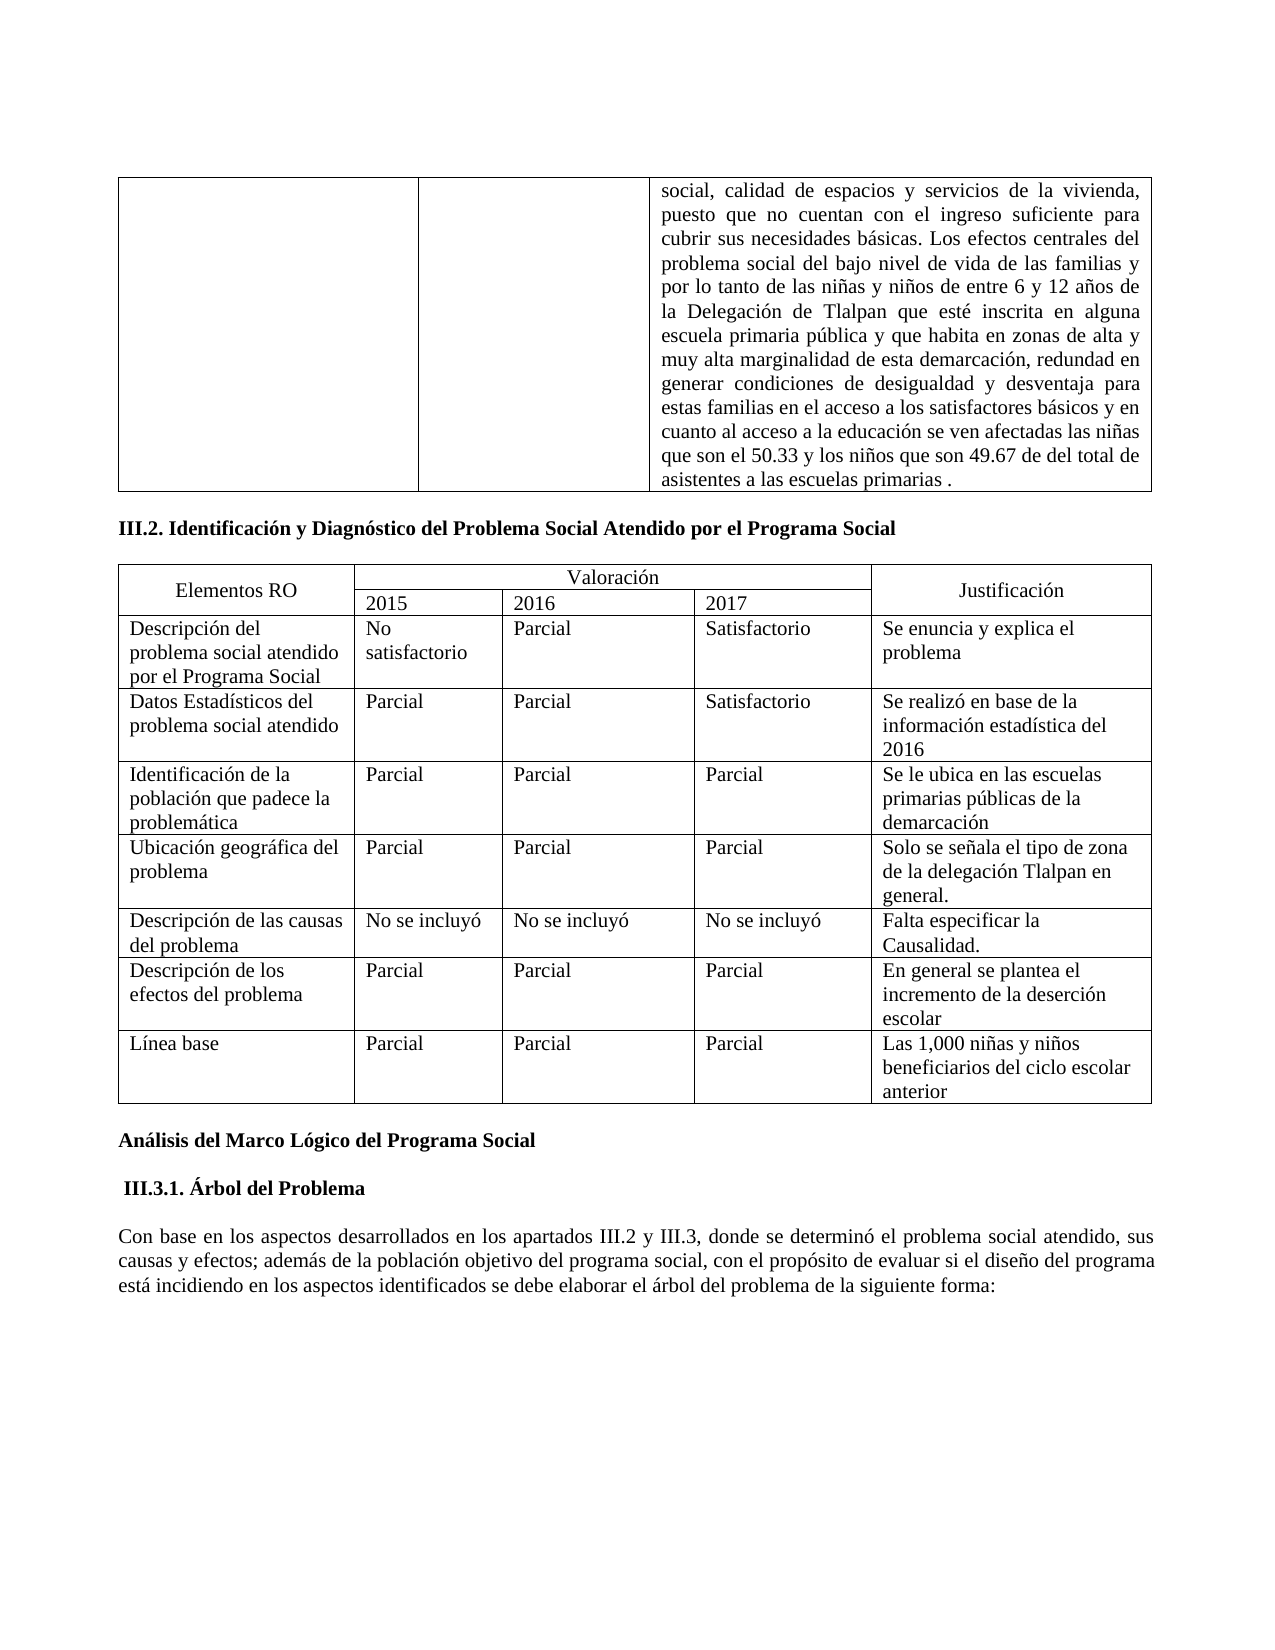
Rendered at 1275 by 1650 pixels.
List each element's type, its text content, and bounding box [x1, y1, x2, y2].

table_cell Descripción de las causas del problema [119, 909, 354, 957]
table_cell Parcial [355, 958, 502, 1030]
table_cell Descripción del problema social atendido por el Programa Social [119, 616, 354, 688]
table_cell 2015 [355, 590, 502, 614]
table_cell Identificación de la población que padece la problemática [119, 762, 354, 834]
text III.2. Identificación y Diagnóstico del Problema Social Atendido por el Programa Social [118, 516, 1157, 540]
table_cell Parcial [695, 835, 871, 907]
table_cell En general se plantea el incremento de la deserción escolar [872, 958, 1151, 1030]
table_cell Se realizó en base de la información estadística del 2016 [872, 689, 1151, 761]
table_cell Datos Estadísticos del problema social atendido [119, 689, 354, 761]
table_cell Parcial [503, 835, 694, 907]
table_cell No se incluyó [503, 909, 694, 957]
table_cell Parcial [695, 958, 871, 1030]
table_cell Satisfactorio [695, 616, 871, 688]
table_cell 2016 [503, 590, 694, 614]
table_cell Se enuncia y explica el problema [872, 616, 1151, 688]
table_cell Parcial [355, 835, 502, 907]
table_header Elementos RO [119, 565, 354, 614]
table_cell Las 1,000 niñas y niños beneficiarios del ciclo escolar anterior [872, 1031, 1151, 1103]
table_cell Falta especificar la Causalidad. [872, 909, 1151, 957]
table_cell 2017 [695, 590, 871, 614]
table_cell Parcial [695, 1031, 871, 1103]
table_cell Parcial [355, 689, 502, 761]
table_cell Parcial [503, 1031, 694, 1103]
table_cell Parcial [503, 616, 694, 688]
table_cell Línea base [119, 1031, 354, 1103]
table_cell Parcial [695, 762, 871, 834]
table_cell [119, 178, 418, 491]
table_cell Se le ubica en las escuelas primarias públicas de la demarcación [872, 762, 1151, 834]
text Análisis del Marco Lógico del Programa Social [118, 1128, 1157, 1152]
table_cell Ubicación geográfica del problema [119, 835, 354, 907]
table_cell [419, 178, 649, 491]
table_cell Solo se señala el tipo de zona de la delegación Tlalpan en general. [872, 835, 1151, 907]
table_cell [650, 178, 1151, 491]
text III.3.1. Árbol del Problema [118, 1176, 1157, 1200]
table_cell No se incluyó [695, 909, 871, 957]
table_cell No se incluyó [355, 909, 502, 957]
table_cell No satisfactorio [355, 616, 502, 688]
table_cell Parcial [355, 1031, 502, 1103]
table_cell Satisfactorio [695, 689, 871, 761]
table_cell Parcial [355, 762, 502, 834]
table_cell Descripción de los efectos del problema [119, 958, 354, 1030]
table_header Valoración [355, 565, 871, 589]
table_cell Parcial [503, 958, 694, 1030]
table_header Justificación [872, 565, 1151, 614]
table_cell Parcial [503, 689, 694, 761]
table_cell Parcial [503, 762, 694, 834]
text Con base en los aspectos desarrollados en los apartados III.2 y III.3, donde se determinó el problema social atendido, sus causas y efectos; además de la población objetivo del programa social, con el propósito de evaluar si el diseño del programa está incidiendo en los aspectos identificados se debe elaborar el árbol del problema de la siguiente forma: [118, 1224, 1157, 1297]
